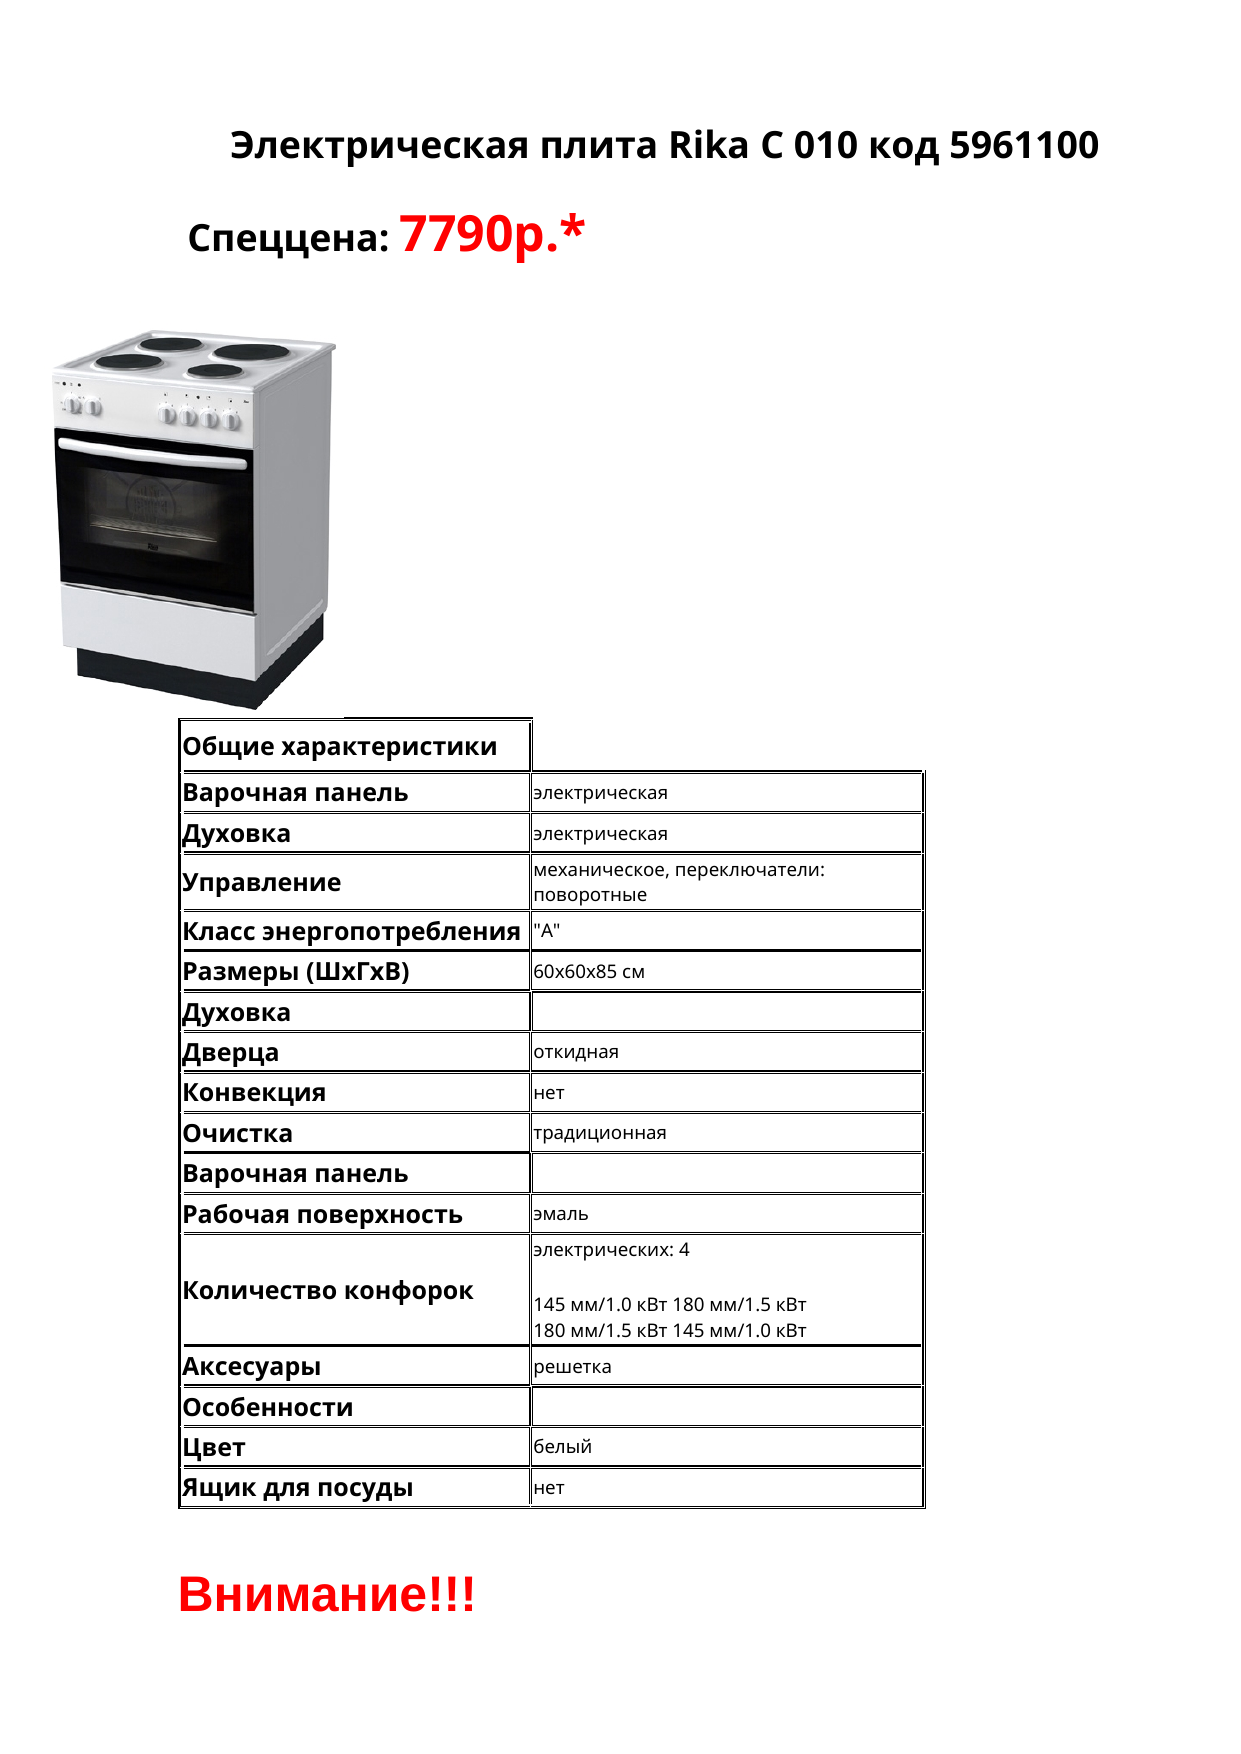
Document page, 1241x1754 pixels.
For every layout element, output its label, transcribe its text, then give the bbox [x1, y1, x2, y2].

table_cell Управление [181, 851, 529, 908]
table_cell откидная [531, 1030, 924, 1070]
table_cell Аксесуары [181, 1344, 529, 1384]
table_cell электрическая [531, 770, 924, 811]
table_cell белый [531, 1425, 924, 1465]
table_cell эмаль [532, 1191, 923, 1232]
table_cell электрическая [531, 811, 924, 851]
text Внимание!!! [177, 1564, 1152, 1622]
table_cell 60x60x85 см [532, 949, 922, 989]
table_cell "А" [532, 909, 923, 949]
table_cell традиционная [531, 1111, 924, 1151]
table_cell [531, 989, 924, 1030]
table_cell Особенности [181, 1384, 531, 1425]
table_cell Духовка [180, 811, 531, 851]
table_header Общие характеристики [181, 721, 531, 770]
table_cell Очистка [180, 1111, 531, 1151]
table_cell [531, 1384, 924, 1425]
table_cell нет [531, 1465, 923, 1506]
table_cell Дверца [180, 1030, 531, 1070]
table_cell Класс энергопотребления [181, 909, 529, 949]
table_cell Варочная панель [181, 1151, 529, 1191]
table_cell Размеры (ШхГхВ) [181, 949, 529, 989]
table_cell Варочная панель [181, 770, 529, 811]
picture [43, 321, 344, 718]
table_cell механическое, переключатели: поворотные [532, 851, 923, 908]
table_cell [533, 1151, 923, 1191]
table_cell Количество конфорок [180, 1232, 531, 1344]
table_cell электрических: 4 145 мм/1.0 кВт 180 мм/1.5 кВт 180 мм/1.5 кВт 145 мм/1.0 кВт [531, 1232, 924, 1344]
table_cell Духовка [181, 989, 531, 1030]
table_cell Рабочая поверхность [181, 1191, 529, 1232]
table_cell нет [532, 1070, 923, 1111]
text Электрическая плита Rika C 010 код 5961100 [177, 118, 1152, 169]
table_cell решетка [532, 1344, 922, 1384]
table_cell Ящик для посуды [181, 1465, 531, 1506]
table_cell Конвекция [181, 1070, 529, 1111]
text Спеццена: 7790р.* [177, 198, 1152, 266]
table_cell Цвет [180, 1425, 531, 1465]
